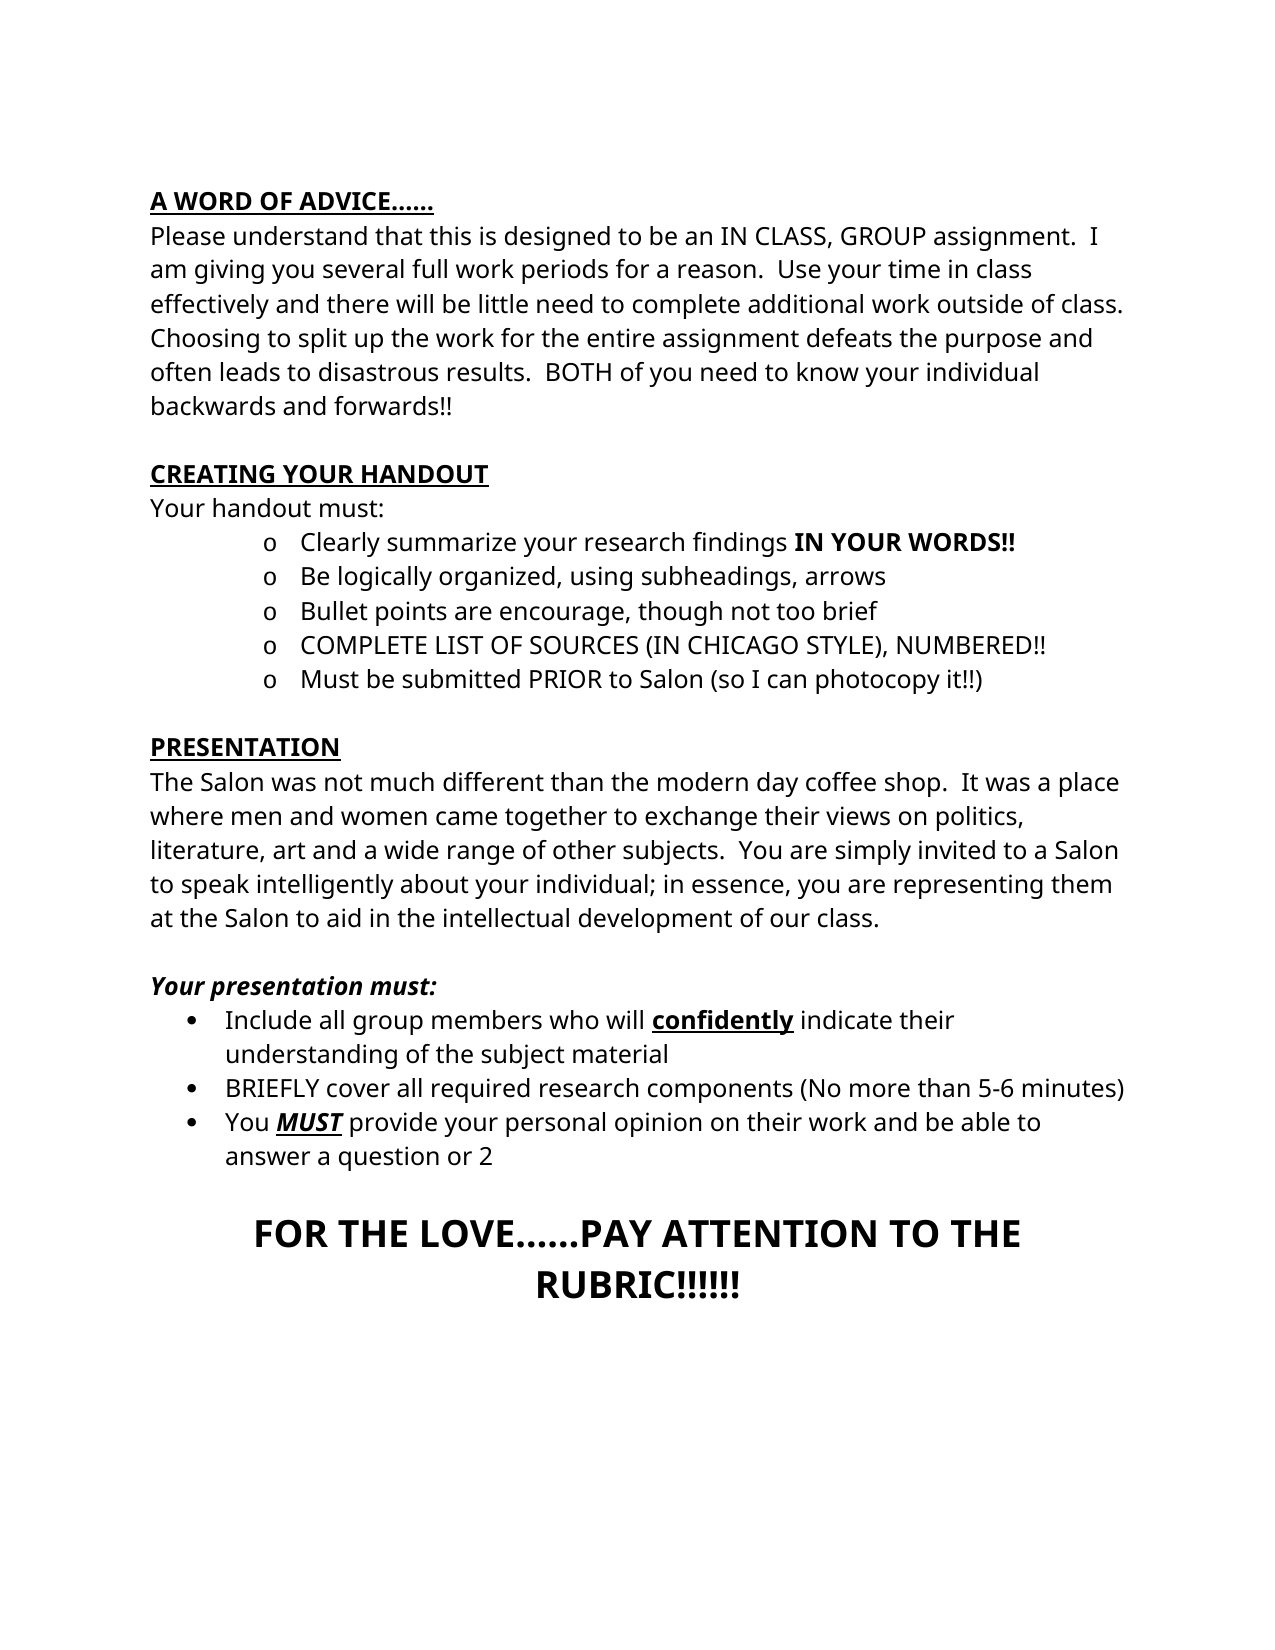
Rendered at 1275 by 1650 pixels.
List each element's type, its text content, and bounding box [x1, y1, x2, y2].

text Choosing to split up the work for the entire assignment defeats the purpose and often leads to disastrous results. BOTH of you need to know your individual backwards and forwards!! [150, 320, 1125, 422]
text CREATING YOUR HANDOUT [150, 457, 1125, 491]
list You MUST provide your personal opinion on their work and be able to answer a question or 2 [187, 1105, 1125, 1173]
list BRIEFLY cover all required research components (No more than 5-6 minutes) [187, 1071, 1125, 1105]
list COMPLETE LIST OF SOURCES (IN CHICAGO STYLE), NUMBERED!! [262, 627, 1125, 662]
text FOR THE LOVE……PAY ATTENTION TO THE RUBRIC!!!!!! [150, 1207, 1125, 1309]
list Include all group members who will confidently indicate their understanding of the subject material [187, 1003, 1125, 1071]
text A WORD OF ADVICE…… [150, 150, 1125, 218]
text Your handout must: [150, 491, 1125, 525]
text PRESENTATION [150, 730, 1125, 764]
list Be logically organized, using subheadings, arrows [262, 559, 1125, 593]
list Clearly summarize your research findings IN YOUR WORDS!! [262, 525, 1125, 559]
list Must be submitted PRIOR to Salon (so I can photocopy it!!) [262, 662, 1125, 696]
text Your presentation must: [150, 968, 1125, 1003]
text The Salon was not much different than the modern day coffee shop. It was a place where men and women came together to exchange their views on politics, literature, art and a wide range of other subjects. You are simply invited to a Salon to speak intelligently about your individual; in essence, you are representing them at the Salon to aid in the intellectual development of our class. [150, 764, 1125, 934]
list Bullet points are encourage, though not too brief [262, 593, 1125, 627]
text Please understand that this is designed to be an IN CLASS, GROUP assignment. I am giving you several full work periods for a reason. Use your time in class effectively and there will be little need to complete additional work outside of class. [150, 218, 1125, 320]
